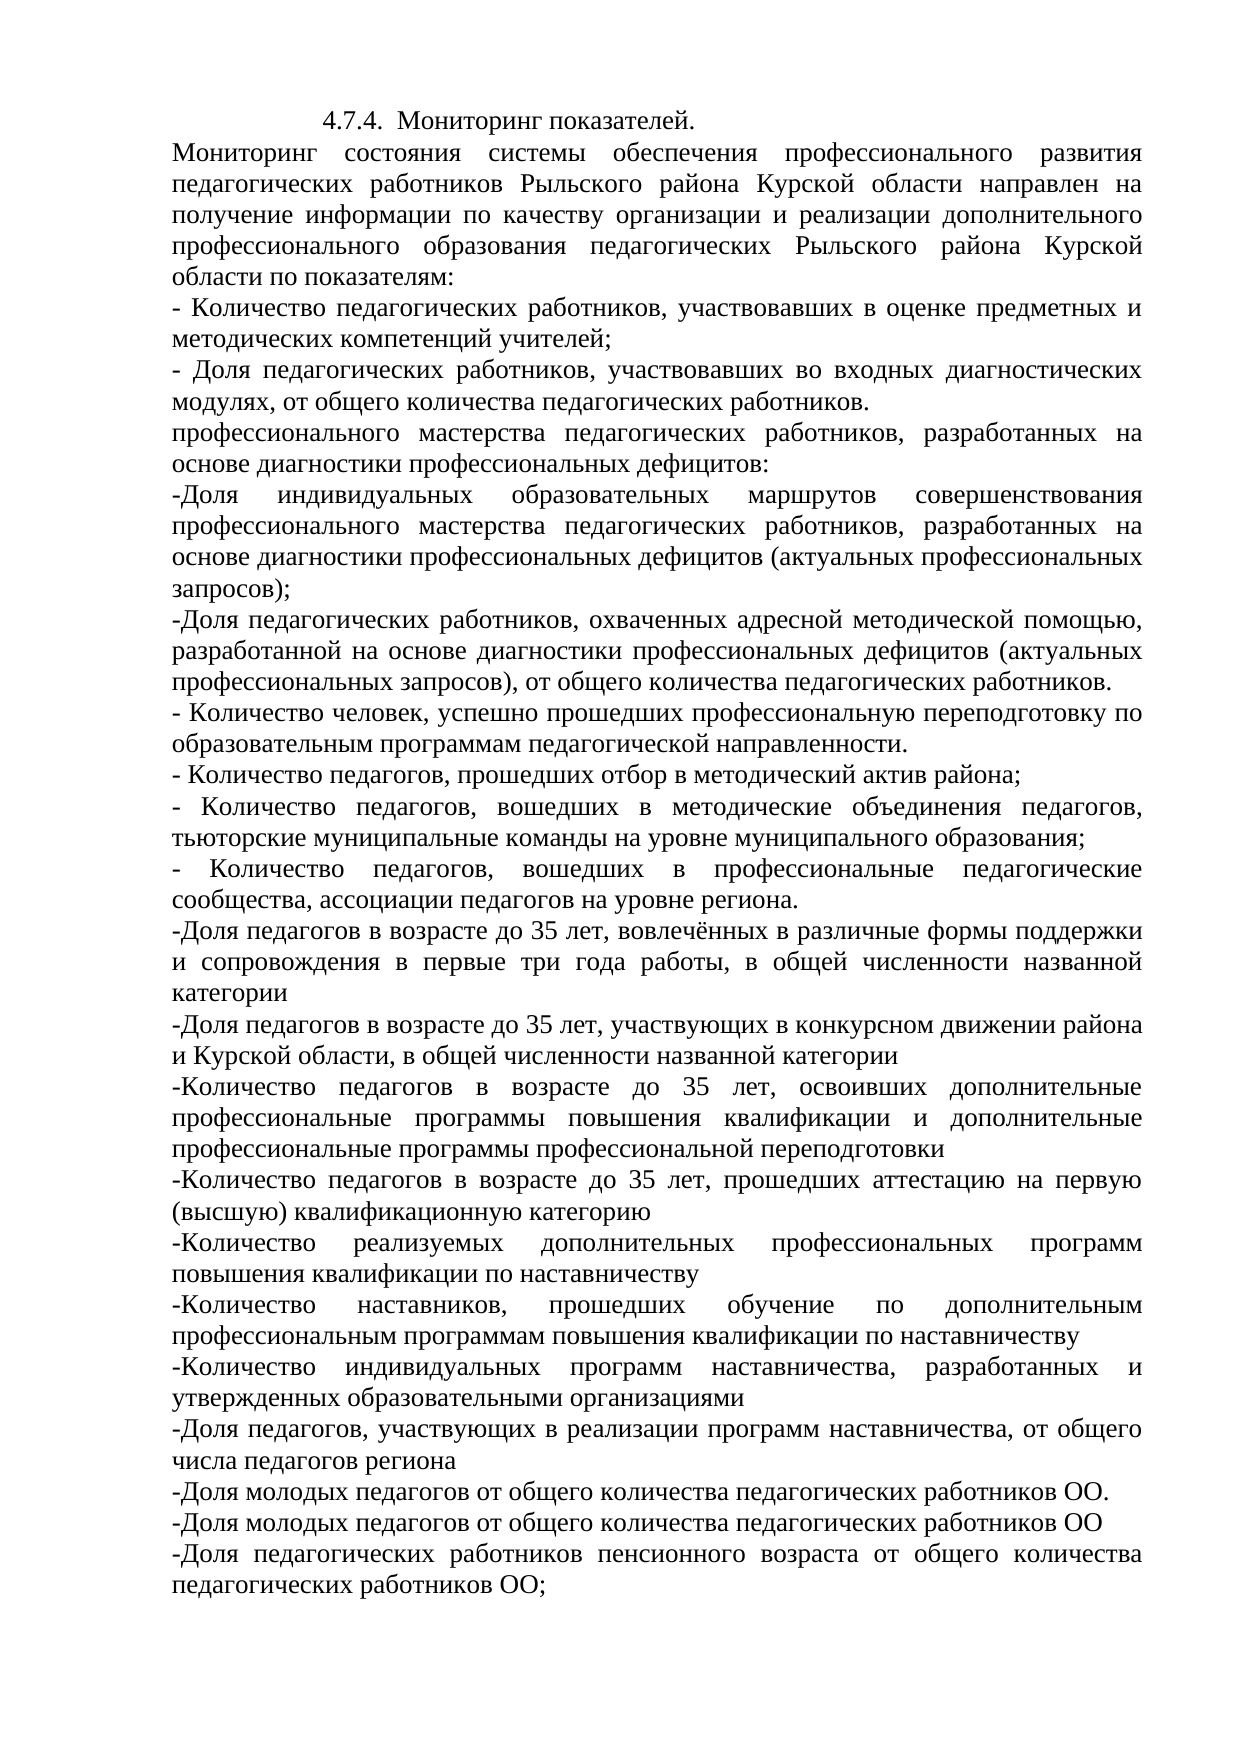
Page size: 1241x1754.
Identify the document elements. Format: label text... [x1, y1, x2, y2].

text -Количество индивидуальных программ наставничества, разработанных и утвержденных образовательными организациями [172, 1350, 1144, 1413]
text профессионального мастерства педагогических работников, разработанных на основе диагностики профессиональных дефицитов: [172, 416, 1144, 478]
text - Количество человек, успешно прошедших профессиональную переподготовку по образовательным программам педагогической направленности. [172, 696, 1144, 758]
text - Доля педагогических работников, участвовавших во входных диагностических модулях, от общего количества педагогических работников. [172, 354, 1144, 416]
text 4.7.4. Мониторинг показателей. [244, 104, 1144, 135]
text - Количество педагогов, вошедших в профессиональные педагогические сообщества, ассоциации педагогов на уровне региона. [172, 852, 1144, 914]
text -Доля молодых педагогов от общего количества педагогических работников ОО [172, 1506, 1144, 1537]
text Мониторинг состояния системы обеспечения профессионального развития педагогических работников Рыльского района Курской области направлен на получение информации по качеству организации и реализации дополнительного профессионального образования педагогических Рыльского района Курской области по показателям: [172, 136, 1144, 291]
text - Количество педагогов, прошедших отбор в методический актив района; [172, 758, 1144, 790]
text -Количество педагогов в возрасте до 35 лет, прошедших аттестацию на первую (высшую) квалификационную категорию [172, 1163, 1144, 1226]
text -Доля индивидуальных образовательных маршрутов совершенствования профессионального мастерства педагогических работников, разработанных на основе диагностики профессиональных дефицитов (актуальных профессиональных запросов); [172, 478, 1144, 603]
text - Количество педагогических работников, участвовавших в оценке предметных и методических компетенций учителей; [172, 291, 1144, 354]
text -Количество реализуемых дополнительных профессиональных программ повышения квалификации по наставничеству [172, 1226, 1144, 1288]
text -Доля педагогов, участвующих в реализации программ наставничества, от общего числа педагогов региона [172, 1413, 1144, 1475]
text -Доля педагогических работников пенсионного возраста от общего количества педагогических работников ОО; [172, 1537, 1144, 1599]
text -Доля педагогических работников, охваченных адресной методической помощью, разработанной на основе диагностики профессиональных дефицитов (актуальных профессиональных запросов), от общего количества педагогических работников. [172, 603, 1144, 696]
text -Доля молодых педагогов от общего количества педагогических работников ОО. [172, 1475, 1144, 1506]
text -Доля педагогов в возрасте до 35 лет, вовлечённых в различные формы поддержки и сопровождения в первые три года работы, в общей численности названной категории [172, 914, 1144, 1008]
text - Количество педагогов, вошедших в методические объединения педагогов, тьюторские муниципальные команды на уровне муниципального образования; [172, 790, 1144, 852]
text -Количество наставников, прошедших обучение по дополнительным профессиональным программам повышения квалификации по наставничеству [172, 1288, 1144, 1350]
text -Доля педагогов в возрасте до 35 лет, участвующих в конкурсном движении района и Курской области, в общей численности названной категории [172, 1008, 1144, 1070]
text -Количество педагогов в возрасте до 35 лет, освоивших дополнительные профессиональные программы повышения квалификации и дополнительные профессиональные программы профессиональной переподготовки [172, 1070, 1144, 1163]
